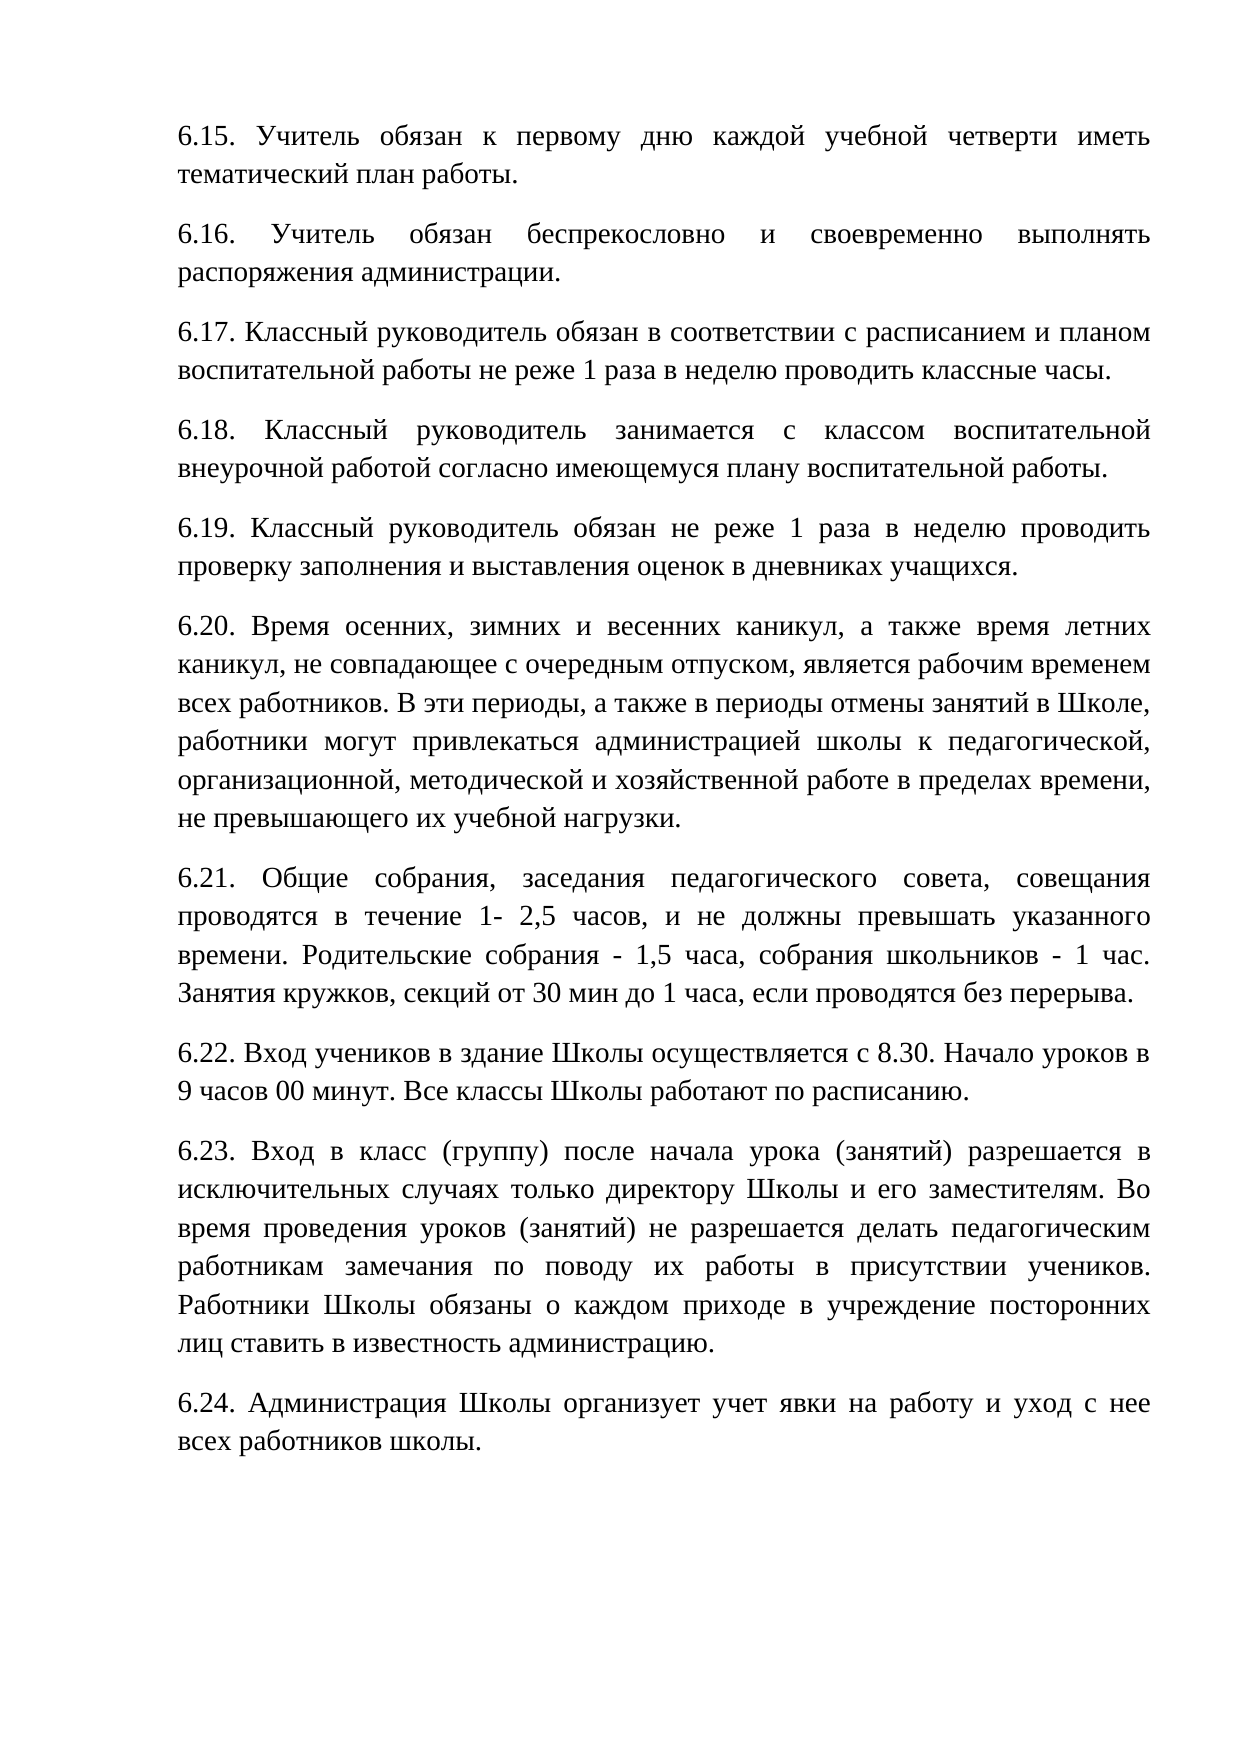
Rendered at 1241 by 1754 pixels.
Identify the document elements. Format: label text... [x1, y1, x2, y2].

text 6.18. Классный руководитель занимается с классом воспитательной внеурочной работой согласно имеющемуся плану воспитательной работы. [177, 412, 1152, 484]
text 6.22. Вход учеников в здание Школы осуществляется с 8.30. Начало уроков в 9 часов 00 минут. Все классы Школы работают по расписанию. [177, 1035, 1152, 1107]
text 6.20. Время осенних, зимних и весенних каникул, а также время летних каникул, не совпадающее с очередным отпуском, является рабочим временем всех работников. В эти периоды, а также в периоды отмены занятий в Школе, работники могут привлекаться администрацией школы к педагогической, организационной, методической и хозяйственной работе в пределах времени, не превышающего их учебной нагрузки. [177, 608, 1152, 834]
text 6.17. Классный руководитель обязан в соответствии с расписанием и планом воспитательной работы не реже 1 раза в неделю проводить классные часы. [177, 314, 1152, 386]
text 6.23. Вход в класс (группу) после начала урока (занятий) разрешается в исключительных случаях только директору Школы и его заместителям. Во время проведения уроков (занятий) не разрешается делать педагогическим работникам замечания по поводу их работы в присутствии учеников. Работники Школы обязаны о каждом приходе в учреждение посторонних лиц ставить в известность администрацию. [177, 1133, 1152, 1359]
text 6.24. Администрация Школы организует учет явки на работу и уход с нее всех работников школы. [177, 1385, 1152, 1457]
text 6.15. Учитель обязан к первому дню каждой учебной четверти иметь тематический план работы. [177, 118, 1152, 190]
text 6.16. Учитель обязан беспрекословно и своевременно выполнять распоряжения администрации. [177, 216, 1152, 288]
text 6.19. Классный руководитель обязан не реже 1 раза в неделю проводить проверку заполнения и выставления оценок в дневниках учащихся. [177, 510, 1152, 582]
text 6.21. Общие собрания, заседания педагогического совета, совещания проводятся в течение 1- 2,5 часов, и не должны превышать указанного времени. Родительские собрания - 1,5 часа, собрания школьников - 1 час. Занятия кружков, секций от 30 мин до 1 часа, если проводятся без перерыва. [177, 860, 1152, 1009]
